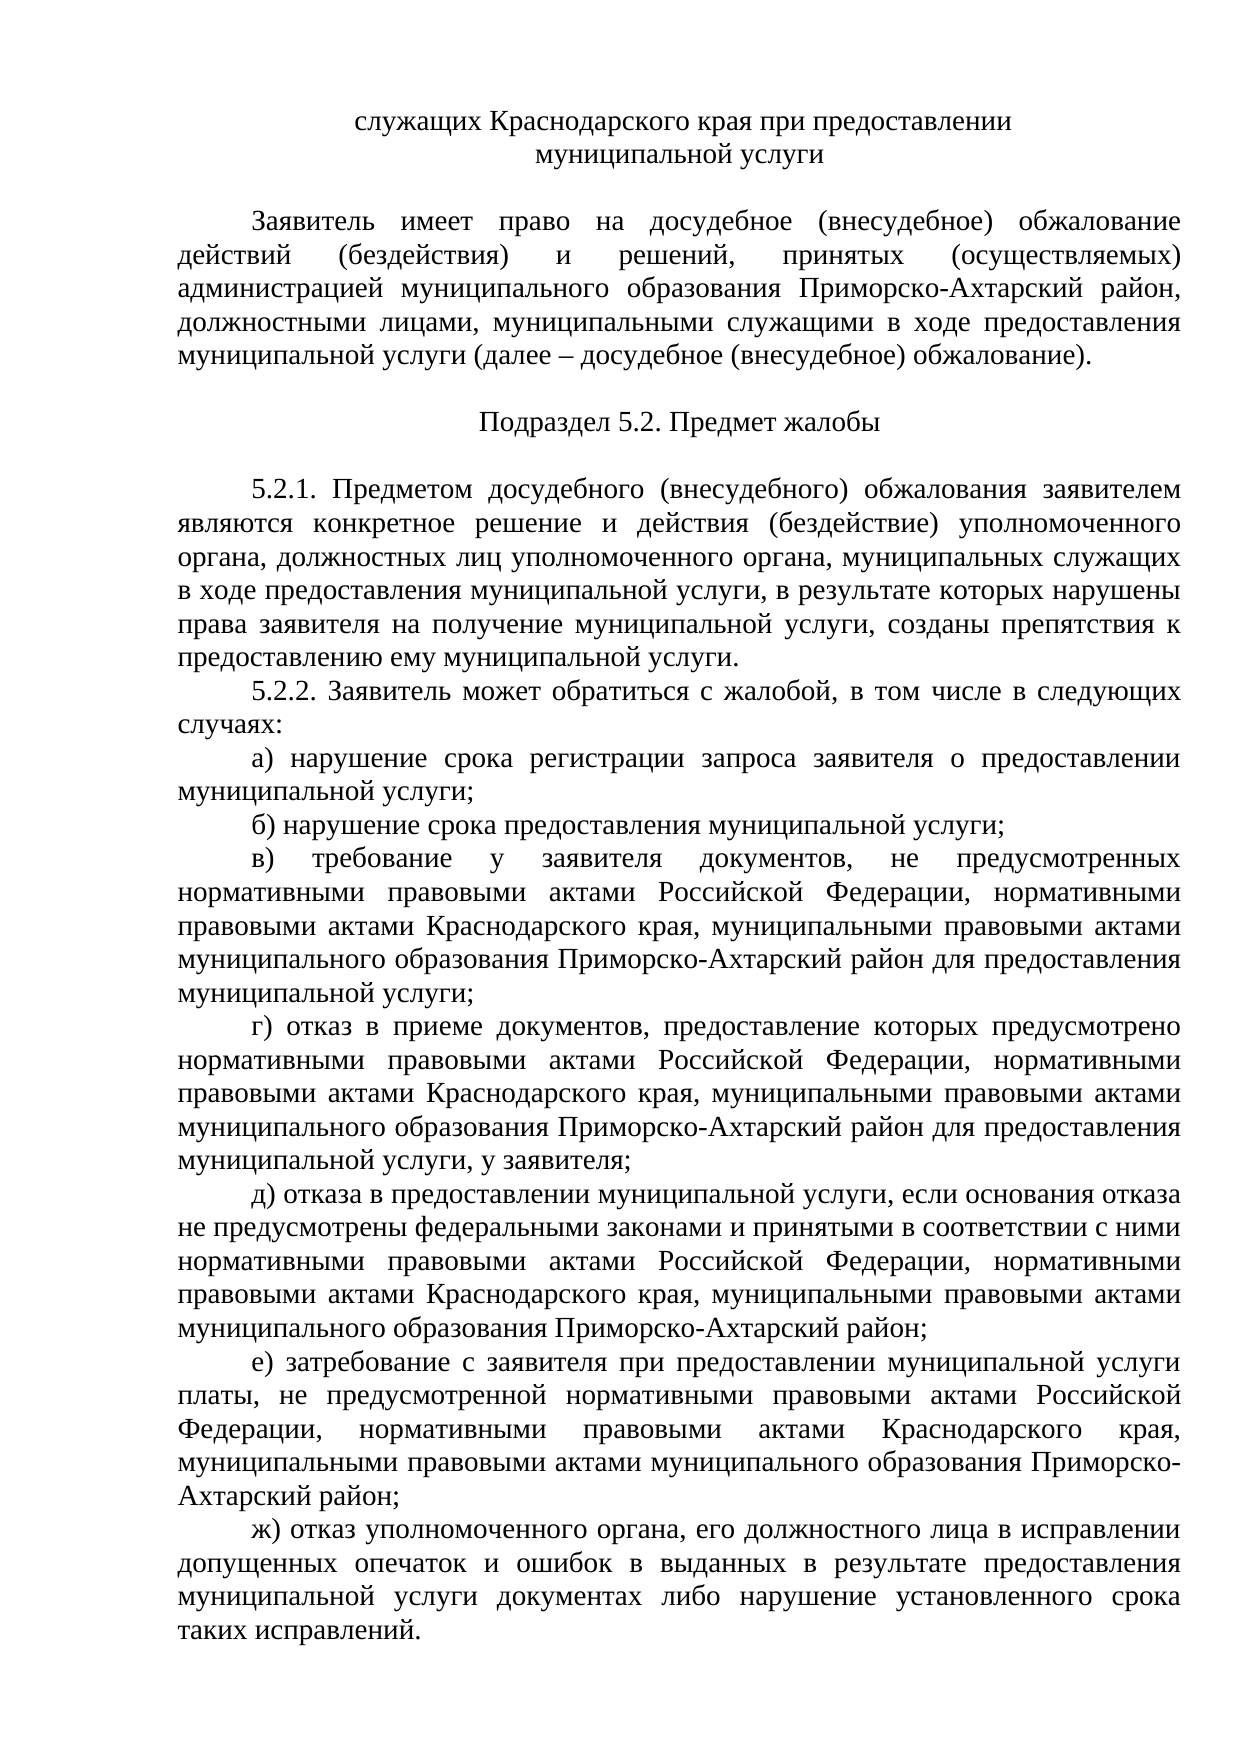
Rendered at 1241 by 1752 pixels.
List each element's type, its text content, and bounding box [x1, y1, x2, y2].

text е) затребование с заявителя при предоставлении муниципальной услуги платы, не предусмотренной нормативными правовыми актами Российской Федерации, нормативными правовыми актами Краснодарского края, муниципальными правовыми актами муниципального образования Приморско-Ахтарский район; [177, 1344, 1182, 1511]
text а) нарушение срока регистрации запроса заявителя о предоставлении муниципальной услуги; [177, 740, 1182, 807]
text в) требование у заявителя документов, не предусмотренных нормативными правовыми актами Российской Федерации, нормативными правовыми актами Краснодарского края, муниципальными правовыми актами муниципального образования Приморско-Ахтарский район для предоставления муниципальной услуги; [177, 841, 1182, 1008]
text муниципальной услуги [177, 136, 1182, 170]
text Заявитель имеет право на досудебное (внесудебное) обжалование действий (бездействия) и решений, принятых (осуществляемых) администрацией муниципального образования Приморско-Ахтарский район, должностными лицами, муниципальными служащими в ходе предоставления муниципальной услуги (далее – досудебное (внесудебное) обжалование). [177, 203, 1182, 371]
text д) отказа в предоставлении муниципальной услуги, если основания отказа не предусмотрены федеральными законами и принятыми в соответствии с ними нормативными правовыми актами Российской Федерации, нормативными правовыми актами Краснодарского края, муниципальными правовыми актами муниципального образования Приморско-Ахтарский район; [177, 1176, 1182, 1344]
text ж) отказ уполномоченного органа, его должностного лица в исправлении допущенных опечаток и ошибок в выданных в результате предоставления муниципальной услуги документах либо нарушение установленного срока таких исправлений. [177, 1511, 1182, 1646]
text б) нарушение срока предоставления муниципальной услуги; [177, 807, 1182, 841]
text 5.2.2. Заявитель может обратиться с жалобой, в том числе в следующих случаях: [177, 673, 1182, 740]
text служащих Краснодарского края при предоставлении [177, 103, 1182, 136]
text г) отказ в приеме документов, предоставление которых предусмотрено нормативными правовыми актами Российской Федерации, нормативными правовыми актами Краснодарского края, муниципальными правовыми актами муниципального образования Приморско-Ахтарский район для предоставления муниципальной услуги, у заявителя; [177, 1008, 1182, 1176]
text Подраздел 5.2. Предмет жалобы [177, 404, 1182, 438]
text 5.2.1. Предметом досудебного (внесудебного) обжалования заявителем являются конкретное решение и действия (бездействие) уполномоченного органа, должностных лиц уполномоченного органа, муниципальных служащих в ходе предоставления муниципальной услуги, в результате которых нарушены права заявителя на получение муниципальной услуги, созданы препятствия к предоставлению ему муниципальной услуги. [177, 472, 1182, 673]
